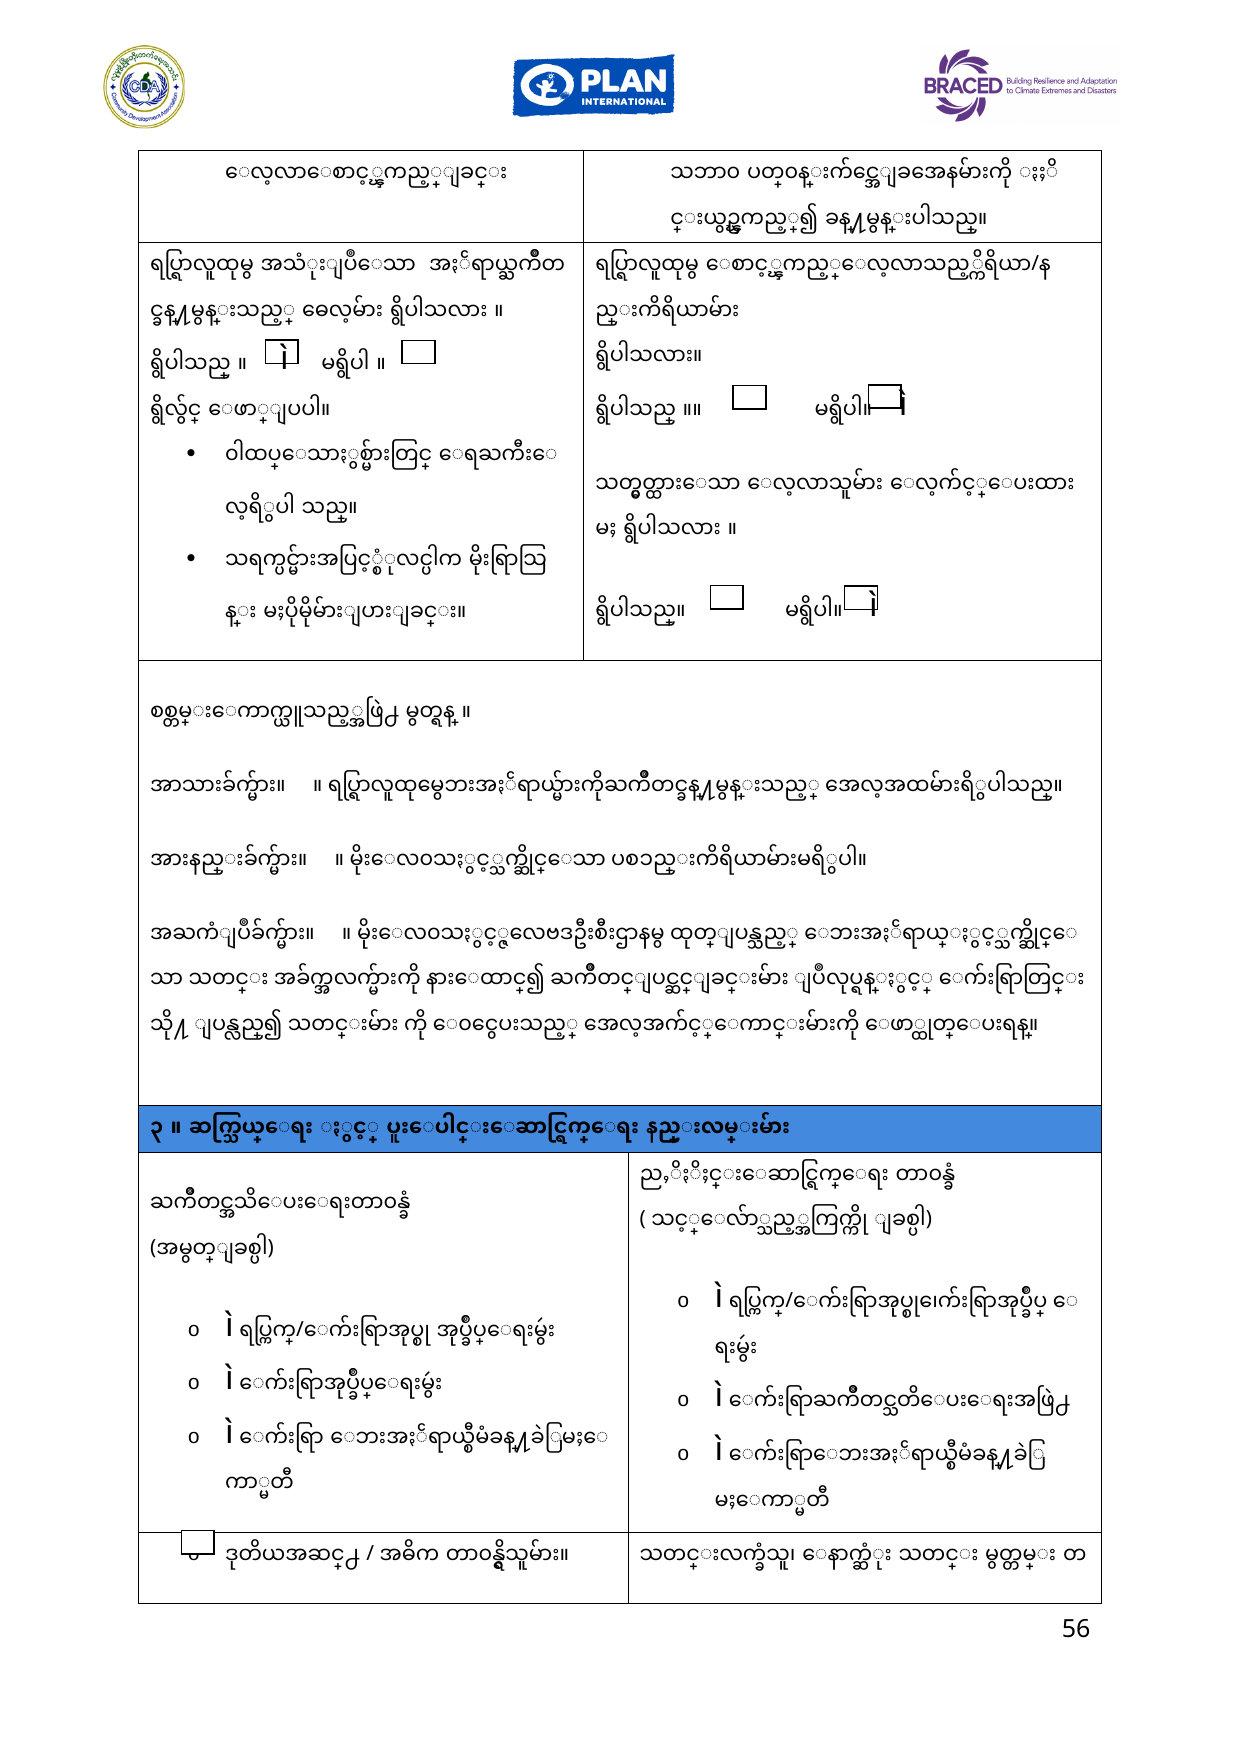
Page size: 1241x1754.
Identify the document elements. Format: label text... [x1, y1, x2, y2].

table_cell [139, 151, 583, 242]
table_cell ၃ ။ ဆက္သြယ္ေရး ႏွင့္ ပူးေပါင္းေဆာင္ရြက္ေရး နည္းလမ္းမ်ား [139, 1106, 1101, 1152]
picture [509, 52, 678, 120]
table_cell ရပ္ရြာလူထုမွ ေစာင့္ၾကည့္ေလ့လာသည့္ကိရိယာ/နည္းကိရိယာမ်ား ရွိပါသလား။ ရွိပါသည္ ။။ မရွိပါ။ ì သတ္မွတ္ထားေသာ ေလ့လာသူမ်ား ေလ့က်င့္ေပးထားမႈ ရွိပါသလား ။ ရွိပါသည္။ မရွိပါ။ ì [584, 243, 1101, 660]
table_cell စစ္တမ္းေကာက္ယူသည့္အဖြဲ႕ မွတ္ရန္ ။ အာသားခ်က္မ်ား။ ။ ရပ္ရြာလူထုမွေဘးအႏၲရာယ္မ်ားကိုႀကိဳတင္ခန္႔မွန္းသည့္ အေလ့အထမ်ားရိွပါသည္။ အားနည္းခ်က္မ်ား။ ။ မိုးေလ၀သႏွင့္သက္ဆိုင္ေသာ ပစၥည္းကိရိယာမ်ားမရိွပါ။ အႀကံျပဳခ်က္မ်ား။ ။ မိုးေလ၀သႏွင့္ဇလေဗဒဦးစီးဌာနမွ ထုတ္ျပန္သည့္ ေဘးအႏၲရာယ္ႏွင့္သက္ဆိုင္ေသာ သတင္း အခ်က္အလက္မ်ားကို နားေထာင္၍ ႀကိဳတင္ျပင္ဆင္ျခင္းမ်ား ျပဳလုပ္ရန္ႏွင့္ ေက်းရြာတြင္းသို႔ ျပန္လည္၍ သတင္းမ်ား ကို ေ၀ငွေပးသည့္ အေလ့အက်င့္ေကာင္းမ်ားကို ေဖာ္ထုတ္ေပးရန္။ [139, 661, 1101, 1105]
table_cell ရပ္ရြာလူထုမွ အသံုးျပဳေသာ အႏၲရာယ္ႀကိဳတင္ခန္႔မွန္းသည့္ ဓေလ့မ်ား ရွိပါသလား ။ ရွိပါသည္ ။ ì မရွိပါ ။ ရွိလွ်င္ ေဖာ္ျပပါ။ ၀ါထပ္ေသာႏွစ္မ်ားတြင္ ေရႀကီးေလ့ရိွပါ သည္။ သရက္ပင္မ်ားအပြင့္စံုလင္ပါက မိုးရြာသြန္း မႈပိုမိုမ်ားျပားျခင္း။ [139, 243, 583, 660]
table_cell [584, 151, 1101, 242]
picture [920, 45, 1122, 125]
picture [103, 45, 185, 129]
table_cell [139, 1533, 628, 1603]
table_cell ႀကိဳတင္အသိေပးေရးတာ၀န္ခံ (အမွတ္ျခစ္ပါ) ì ရပ္ကြက္/ေက်းရြာအုပ္စု အုပ္ခ်ဳပ္ေရးမွဴး ì ေက်းရြာအုပ္ခ်ဳပ္ေရးမွဴး ì ေက်းရြာ ေဘးအႏၲရာယ္စီမံခန္႔ခဲြမႈေကာ္မတီ [139, 1153, 628, 1532]
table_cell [629, 1533, 1101, 1603]
table_cell ညႇိႏိႈင္းေဆာင္ရြက္ေရး တာ၀န္ခံ ( သင့္ေလ်ာ္သည့္အကြက္ကို ျခစ္ပါ) ì ရပ္ကြက္/ေက်းရြာအုပ္စု၊ေက်းရြာအုပ္ခ်ဳပ္ ေရးမွဴး ì ေက်းရြာႀကိဳတင္သတိေပးေရးအဖြဲ႕ ì ေက်းရြာေဘးအႏၲရာယ္စီမံခန္႔ခဲြမႈေကာ္မတီ [629, 1153, 1101, 1532]
